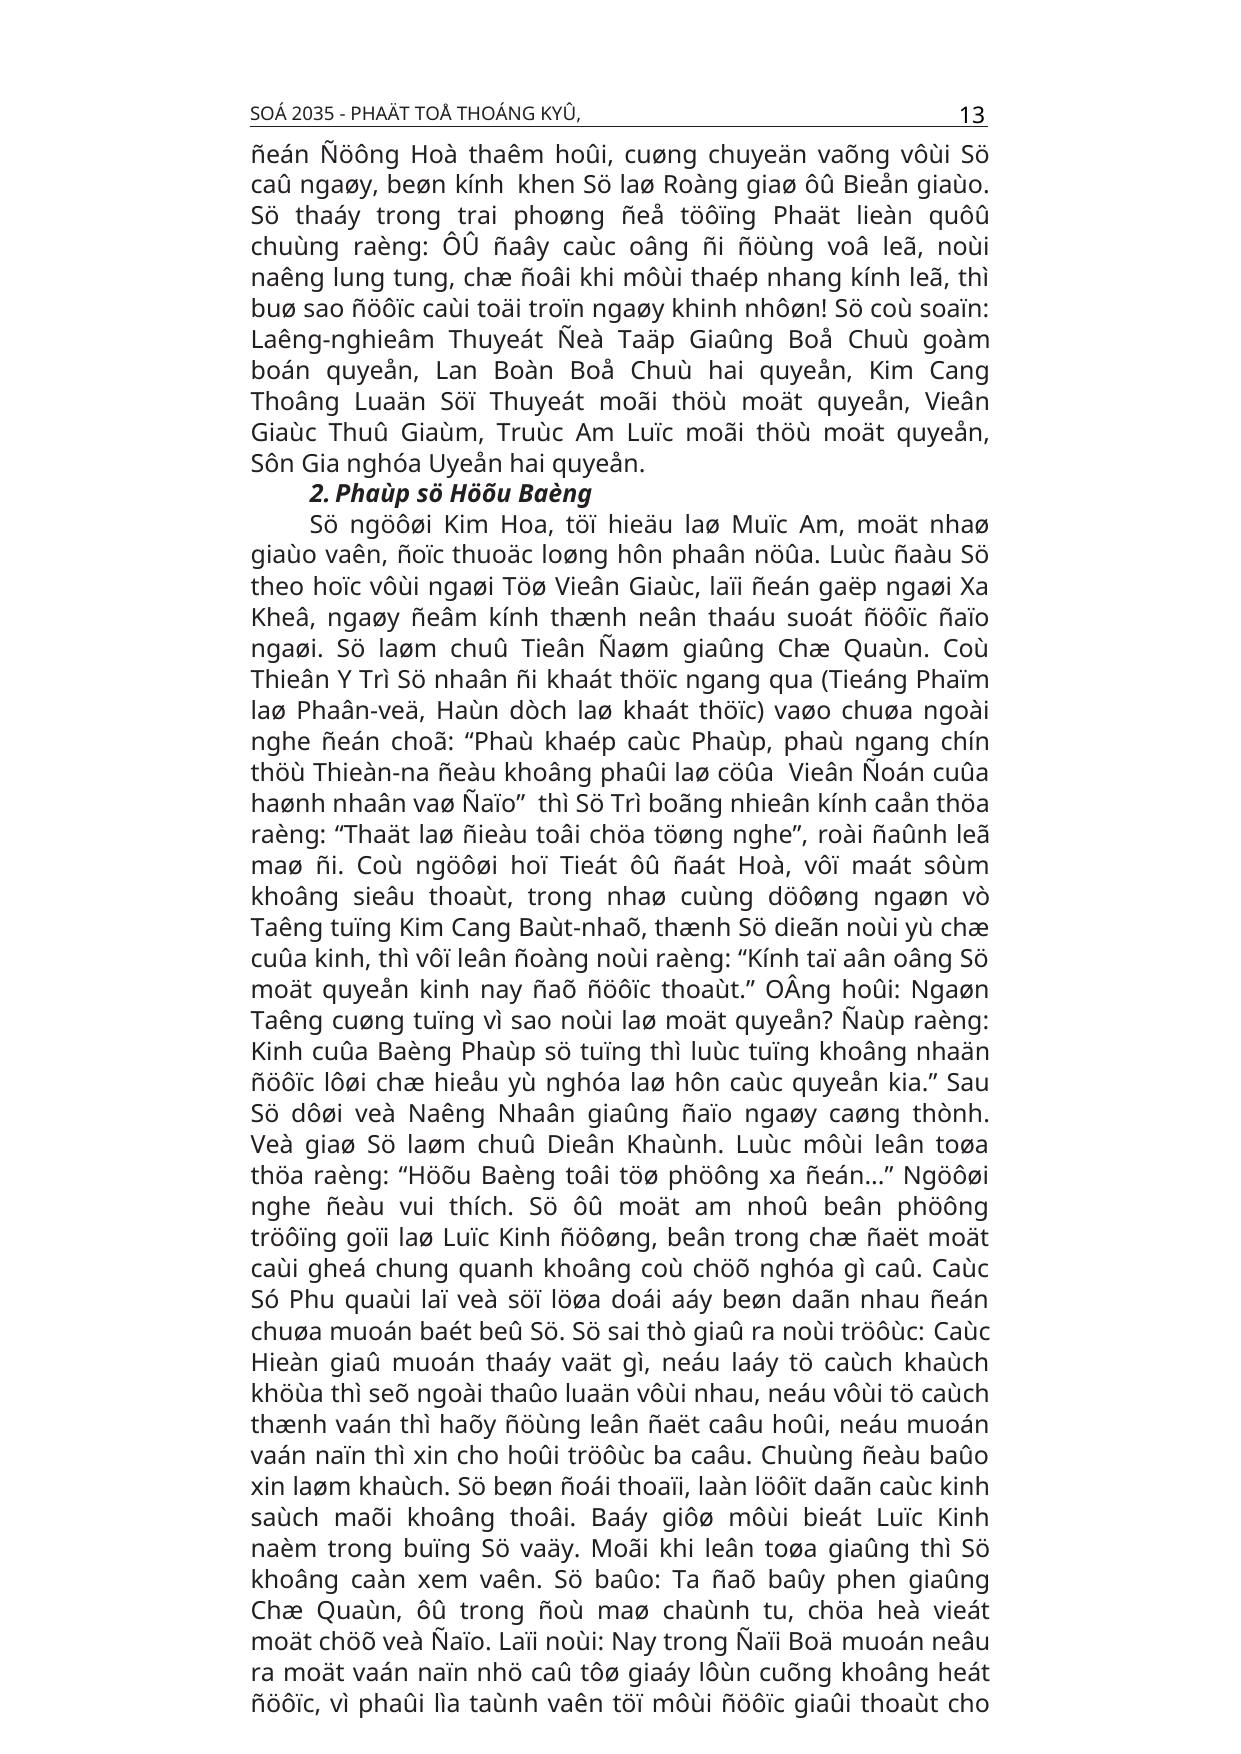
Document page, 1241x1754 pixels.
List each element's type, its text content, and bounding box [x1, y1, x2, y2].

subtitle Phaùp sö Höõu Baèng [309, 480, 1092, 508]
text ñeán Ñöông Hoà thaêm hoûi, cuøng chuyeän vaõng vôùi Sö caû ngaøy, beøn kính khen Sö laø Roàng giaø ôû Bieån giaùo. Sö thaáy trong trai phoøng ñeå töôïng Phaät lieàn quôû chuùng raèng: ÔÛ ñaây caùc oâng ñi ñöùng voâ leã, noùi naêng lung tung, chæ ñoâi khi môùi thaép nhang kính leã, thì buø sao ñöôïc caùi toäi troïn ngaøy khinh nhôøn! Sö coù soaïn: Laêng-nghieâm Thuyeát Ñeà Taäp Giaûng Boå Chuù goàm boán quyeån, Lan Boàn Boå Chuù hai quyeån, Kim Cang Thoâng Luaän Söï Thuyeát moãi thöù moät quyeån, Vieân Giaùc Thuû Giaùm, Truùc Am Luïc moãi thöù moät quyeån, Sôn Gia nghóa Uyeån hai quyeån. [250, 138, 990, 480]
